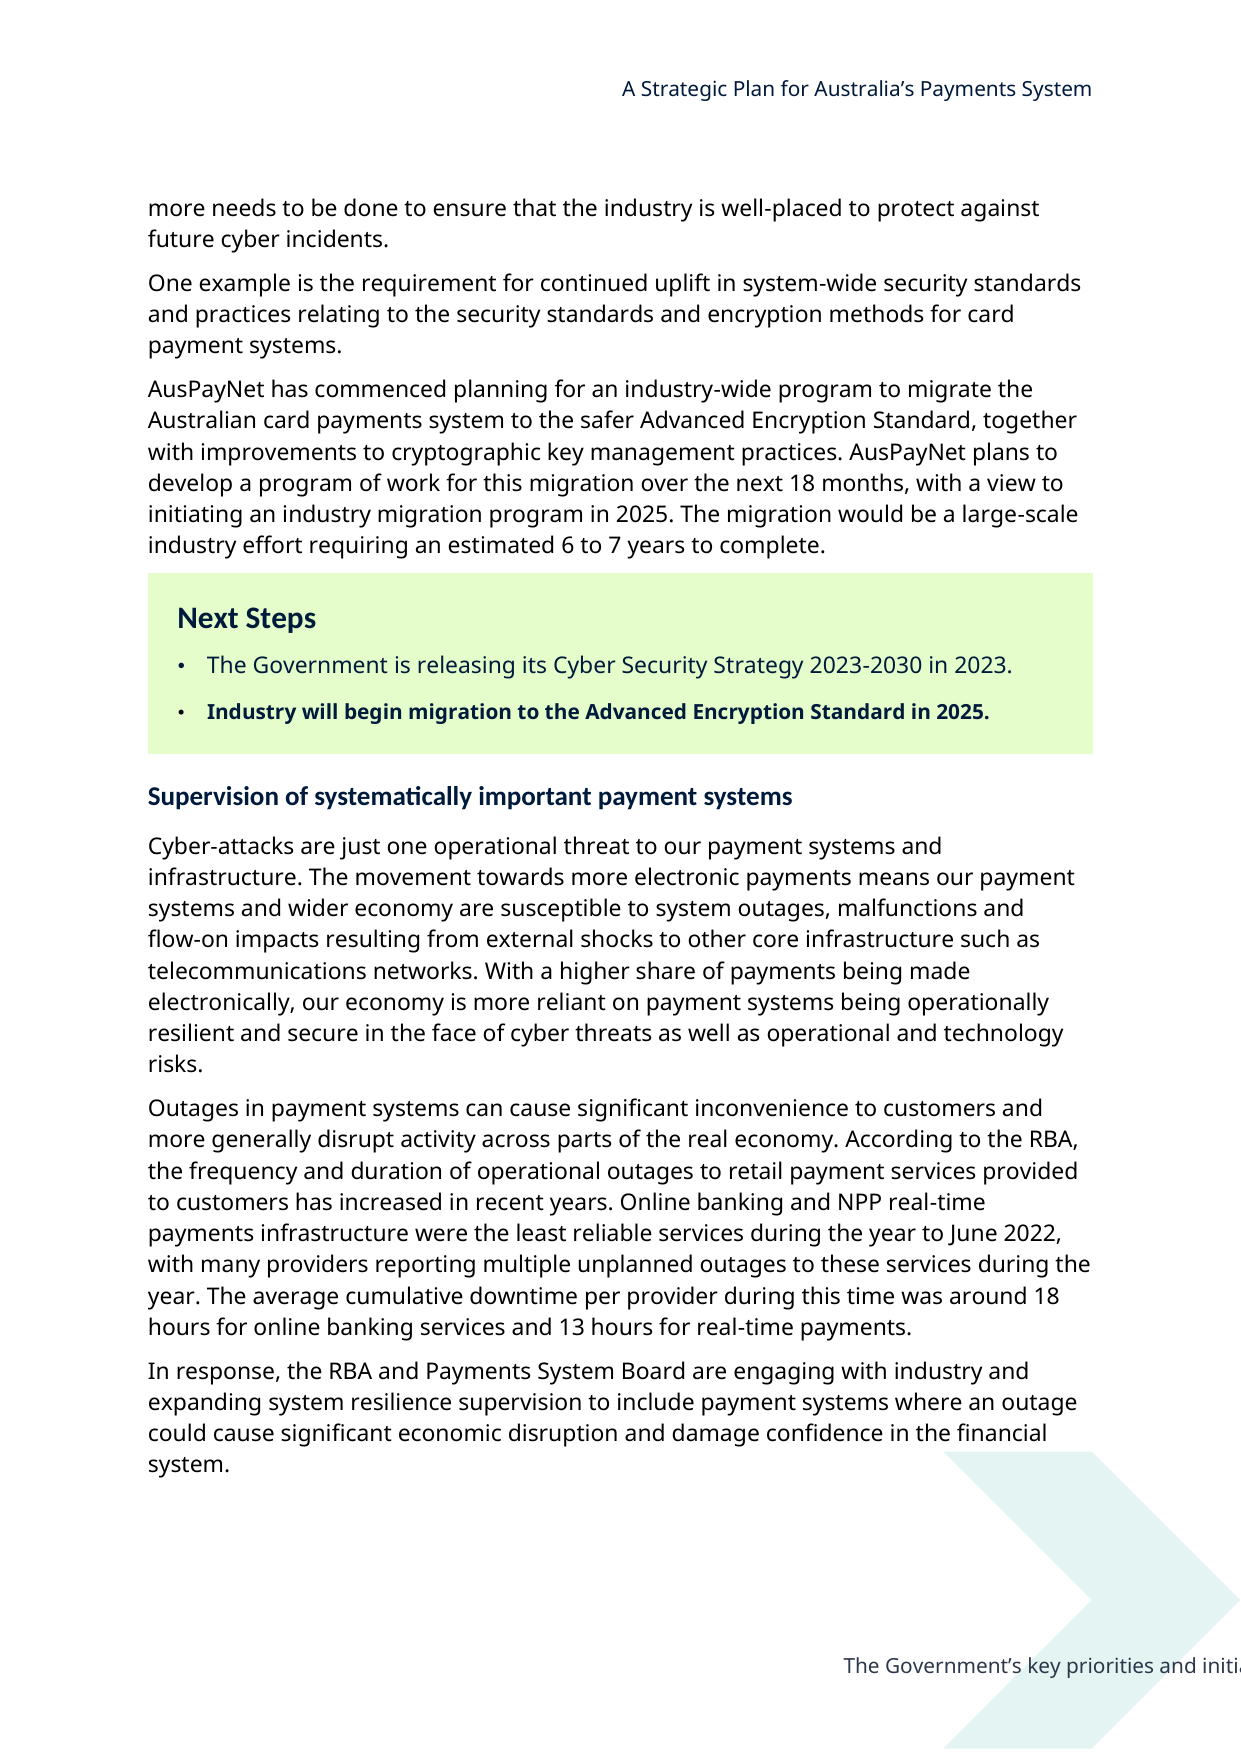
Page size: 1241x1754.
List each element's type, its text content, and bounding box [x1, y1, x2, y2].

subtitle Supervision of systematically important payment systems [148, 779, 1093, 812]
text In response, the RBA and Payments System Board are engaging with industry and expanding system resilience supervision to include payment systems where an outage could cause significant economic disruption and damage confidence in the financial system. [148, 1355, 1093, 1480]
text AusPayNet has commenced planning for an industry-wide program to migrate the Australian card payments system to the safer Advanced Encryption Standard, together with improvements to cryptographic key management practices. AusPayNet plans to develop a program of work for this migration over the next 18 months, with a view to initiating an industry migration program in 2025. The migration would be a large-scale industry effort requiring an estimated 6 to 7 years to complete. [148, 373, 1093, 561]
text One example is the requirement for continued uplift in system-wide security standards and practices relating to the security standards and encryption methods for card payment systems. [148, 267, 1093, 361]
text Cyber-attacks are just one operational threat to our payment systems and infrastructure. The movement towards more electronic payments means our payment systems and wider economy are susceptible to system outages, malfunctions and flow-on impacts resulting from external shocks to other core infrastructure such as telecommunications networks. With a higher share of payments being made electronically, our economy is more reliant on payment systems being operationally resilient and secure in the face of cyber threats as well as operational and technology risks. [148, 830, 1093, 1080]
table_header Next Steps The Government is releasing its Cyber Security Strategy 2023-2030 in 2023. Industry will begin migration to the Advanced Encryption Standard in 2025. [148, 573, 1093, 754]
text Outages in payment systems can cause significant inconvenience to customers and more generally disrupt activity across parts of the real economy. According to the RBA, the frequency and duration of operational outages to retail payment services provided to customers has increased in recent years. Online banking and NPP real-time payments infrastructure were the least reliable services during the year to June 2022, with many providers reporting multiple unplanned outages to these services during the year. The average cumulative downtime per provider during this time was around 18 hours for online banking services and 13 hours for real-time payments. [148, 1092, 1093, 1342]
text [148, 192, 1093, 254]
